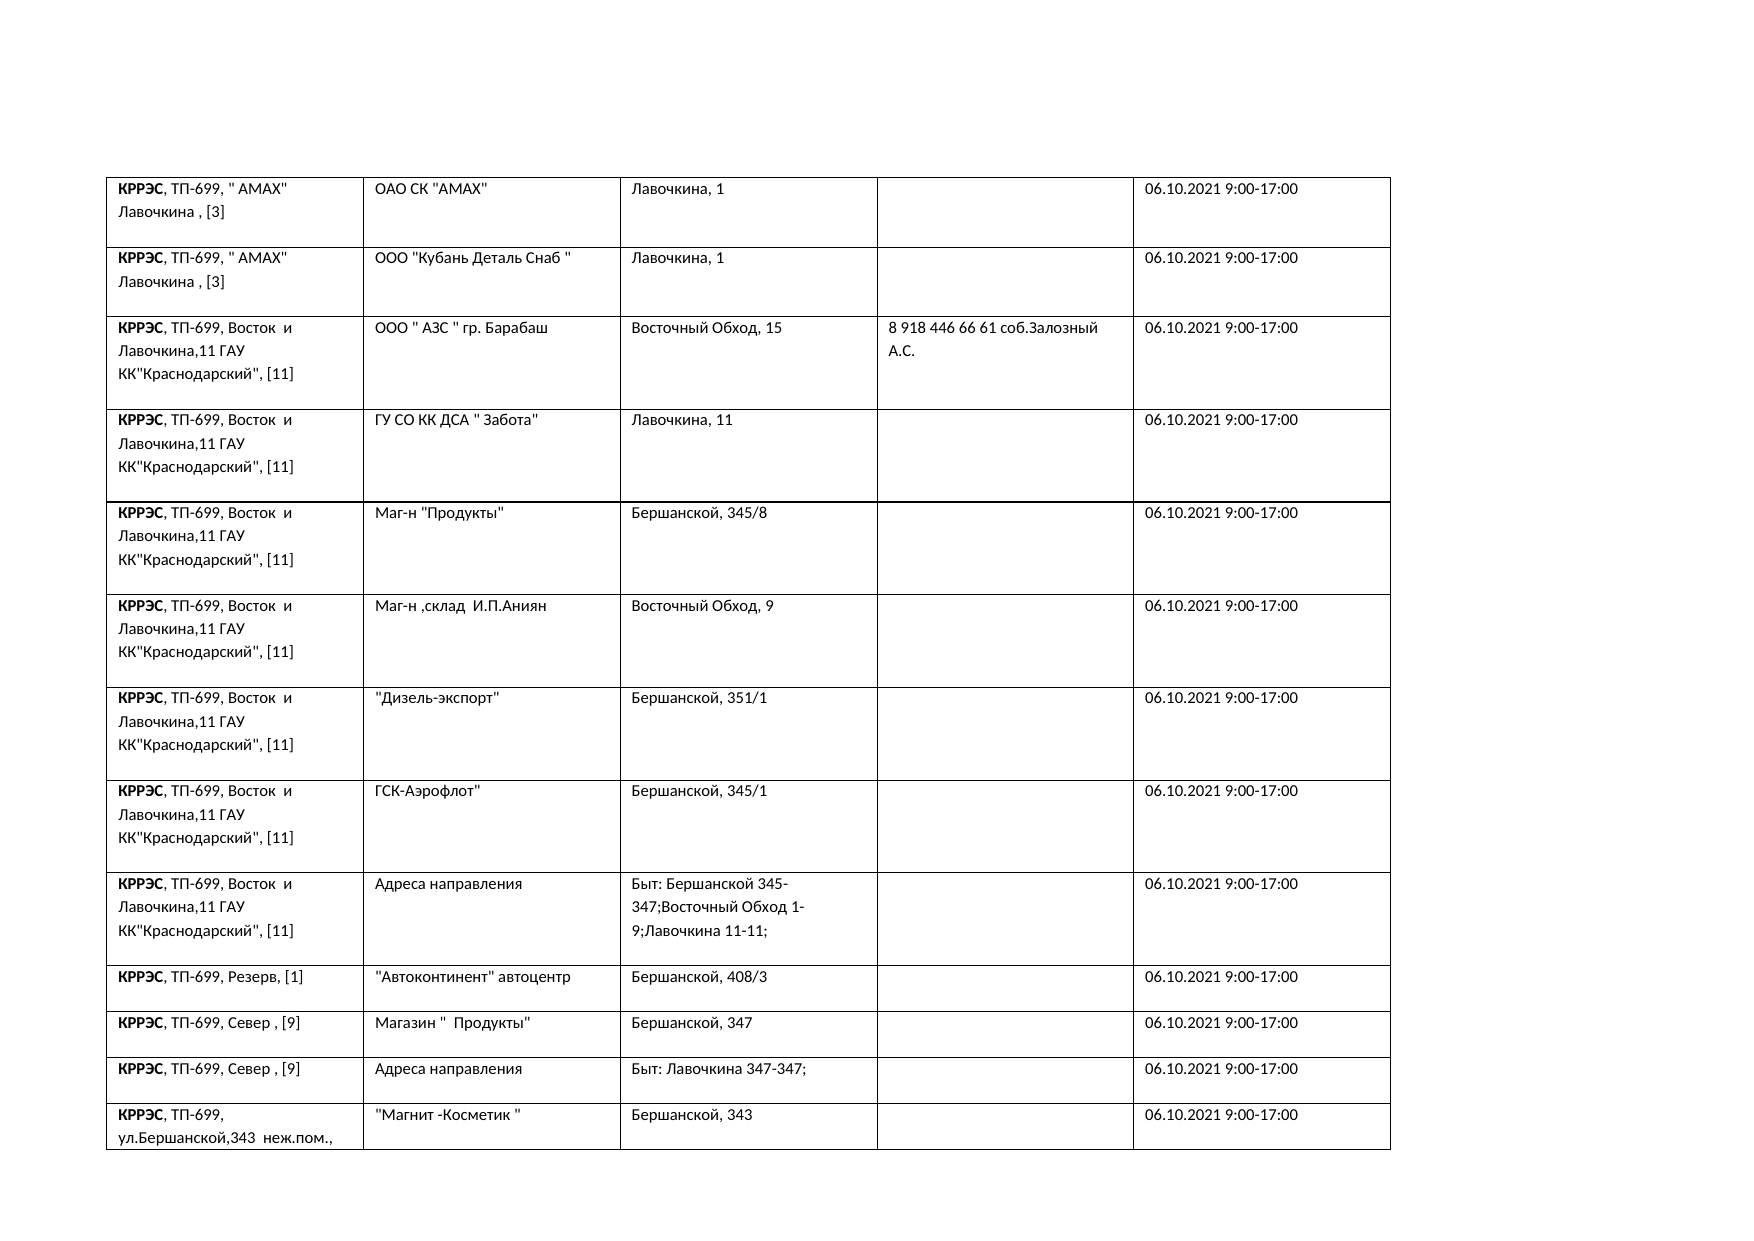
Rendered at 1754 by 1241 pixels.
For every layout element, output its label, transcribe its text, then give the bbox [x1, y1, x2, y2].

table_cell КРРЭС, ТП-699, Восток и Лавочкина,11 ГАУ КК"Краснодарский", [11] [107, 410, 363, 501]
table_cell Быт: Лавочкина 347-347; [621, 1058, 877, 1103]
table_cell 06.10.2021 9:00-17:00 [1134, 595, 1390, 687]
table_cell Бершанской, 347 [621, 1012, 877, 1057]
table_cell 06.10.2021 9:00-17:00 [1134, 1012, 1390, 1057]
table_cell [878, 178, 1133, 247]
table_cell КРРЭС, ТП-699, Восток и Лавочкина,11 ГАУ КК"Краснодарский", [11] [107, 688, 363, 779]
table_cell [878, 1058, 1133, 1103]
table_cell 06.10.2021 9:00-17:00 [1134, 966, 1390, 1011]
table_cell 06.10.2021 9:00-17:00 [1134, 688, 1390, 779]
table_cell Адреса направления [364, 1058, 620, 1103]
table_cell 06.10.2021 9:00-17:00 [1134, 873, 1390, 965]
table_cell [878, 1012, 1133, 1057]
table_cell [878, 873, 1133, 965]
table_cell КРРЭС, ТП-699, Восток и Лавочкина,11 ГАУ КК"Краснодарский", [11] [107, 781, 363, 872]
table_cell Восточный Обход, 15 [621, 317, 877, 409]
table_cell КРРЭС, ТП-699, Восток и Лавочкина,11 ГАУ КК"Краснодарский", [11] [107, 317, 363, 409]
table_cell "Автоконтинент" автоцентр [364, 966, 620, 1011]
table_cell КРРЭС, ТП-699, Резерв, [1] [107, 966, 363, 1011]
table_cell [107, 1104, 363, 1149]
table_cell 8 918 446 66 61 соб.Залозный А.С. [878, 317, 1133, 409]
table_cell КРРЭС, ТП-699, Восток и Лавочкина,11 ГАУ КК"Краснодарский", [11] [107, 873, 363, 965]
table_cell [878, 595, 1133, 687]
table_cell "Дизель-экспорт" [364, 688, 620, 779]
table_cell [878, 781, 1133, 872]
table_cell КРРЭС, ТП-699, " АМАХ" Лавочкина , [3] [107, 248, 363, 316]
table_cell Лавочкина, 1 [621, 178, 877, 247]
table_cell Маг-н "Продукты" [364, 503, 620, 594]
table_cell Бершанской, 351/1 [621, 688, 877, 779]
table_cell 06.10.2021 9:00-17:00 [1134, 317, 1390, 409]
table_cell КРРЭС, ТП-699, Север , [9] [107, 1012, 363, 1057]
table_cell КРРЭС, ТП-699, Восток и Лавочкина,11 ГАУ КК"Краснодарский", [11] [107, 595, 363, 687]
table_cell ООО " АЗС " гр. Барабаш [364, 317, 620, 409]
table_cell 06.10.2021 9:00-17:00 [1134, 410, 1390, 501]
table_cell [878, 688, 1133, 779]
table_cell КРРЭС, ТП-699, Восток и Лавочкина,11 ГАУ КК"Краснодарский", [11] [107, 503, 363, 594]
table_cell 06.10.2021 9:00-17:00 [1134, 503, 1390, 594]
table_cell 06.10.2021 9:00-17:00 [1134, 248, 1390, 316]
table_cell Адреса направления [364, 873, 620, 965]
table_cell ГСК-Аэрофлот" [364, 781, 620, 872]
table_cell [878, 248, 1133, 316]
table_cell [878, 1104, 1133, 1149]
table_cell Быт: Бершанской 345-347;Восточный Обход 1-9;Лавочкина 11-11; [621, 873, 877, 965]
table_cell Бершанской, 343 [621, 1104, 877, 1149]
table_cell ГУ СО КК ДСА " Забота" [364, 410, 620, 501]
table_cell ООО "Кубань Деталь Снаб " [364, 248, 620, 316]
table_cell Лавочкина, 11 [621, 410, 877, 501]
table_cell КРРЭС, ТП-699, Север , [9] [107, 1058, 363, 1103]
table_cell Восточный Обход, 9 [621, 595, 877, 687]
table_cell 06.10.2021 9:00-17:00 [1134, 1058, 1390, 1103]
table_cell Бершанской, 345/8 [621, 503, 877, 594]
table_cell 06.10.2021 9:00-17:00 [1134, 781, 1390, 872]
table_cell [1134, 178, 1390, 247]
table_cell [878, 503, 1133, 594]
table_cell Лавочкина, 1 [621, 248, 877, 316]
table_cell [878, 410, 1133, 501]
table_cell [1134, 1104, 1390, 1149]
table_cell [107, 178, 363, 247]
table_cell Бершанской, 345/1 [621, 781, 877, 872]
table_cell Бершанской, 408/3 [621, 966, 877, 1011]
table_cell ОАО СК "АМАХ" [364, 178, 620, 247]
table_cell Магазин " Продукты" [364, 1012, 620, 1057]
table_cell [878, 966, 1133, 1011]
table_cell "Магнит -Косметик " [364, 1104, 620, 1149]
table_cell Маг-н ,склад И.П.Аниян [364, 595, 620, 687]
